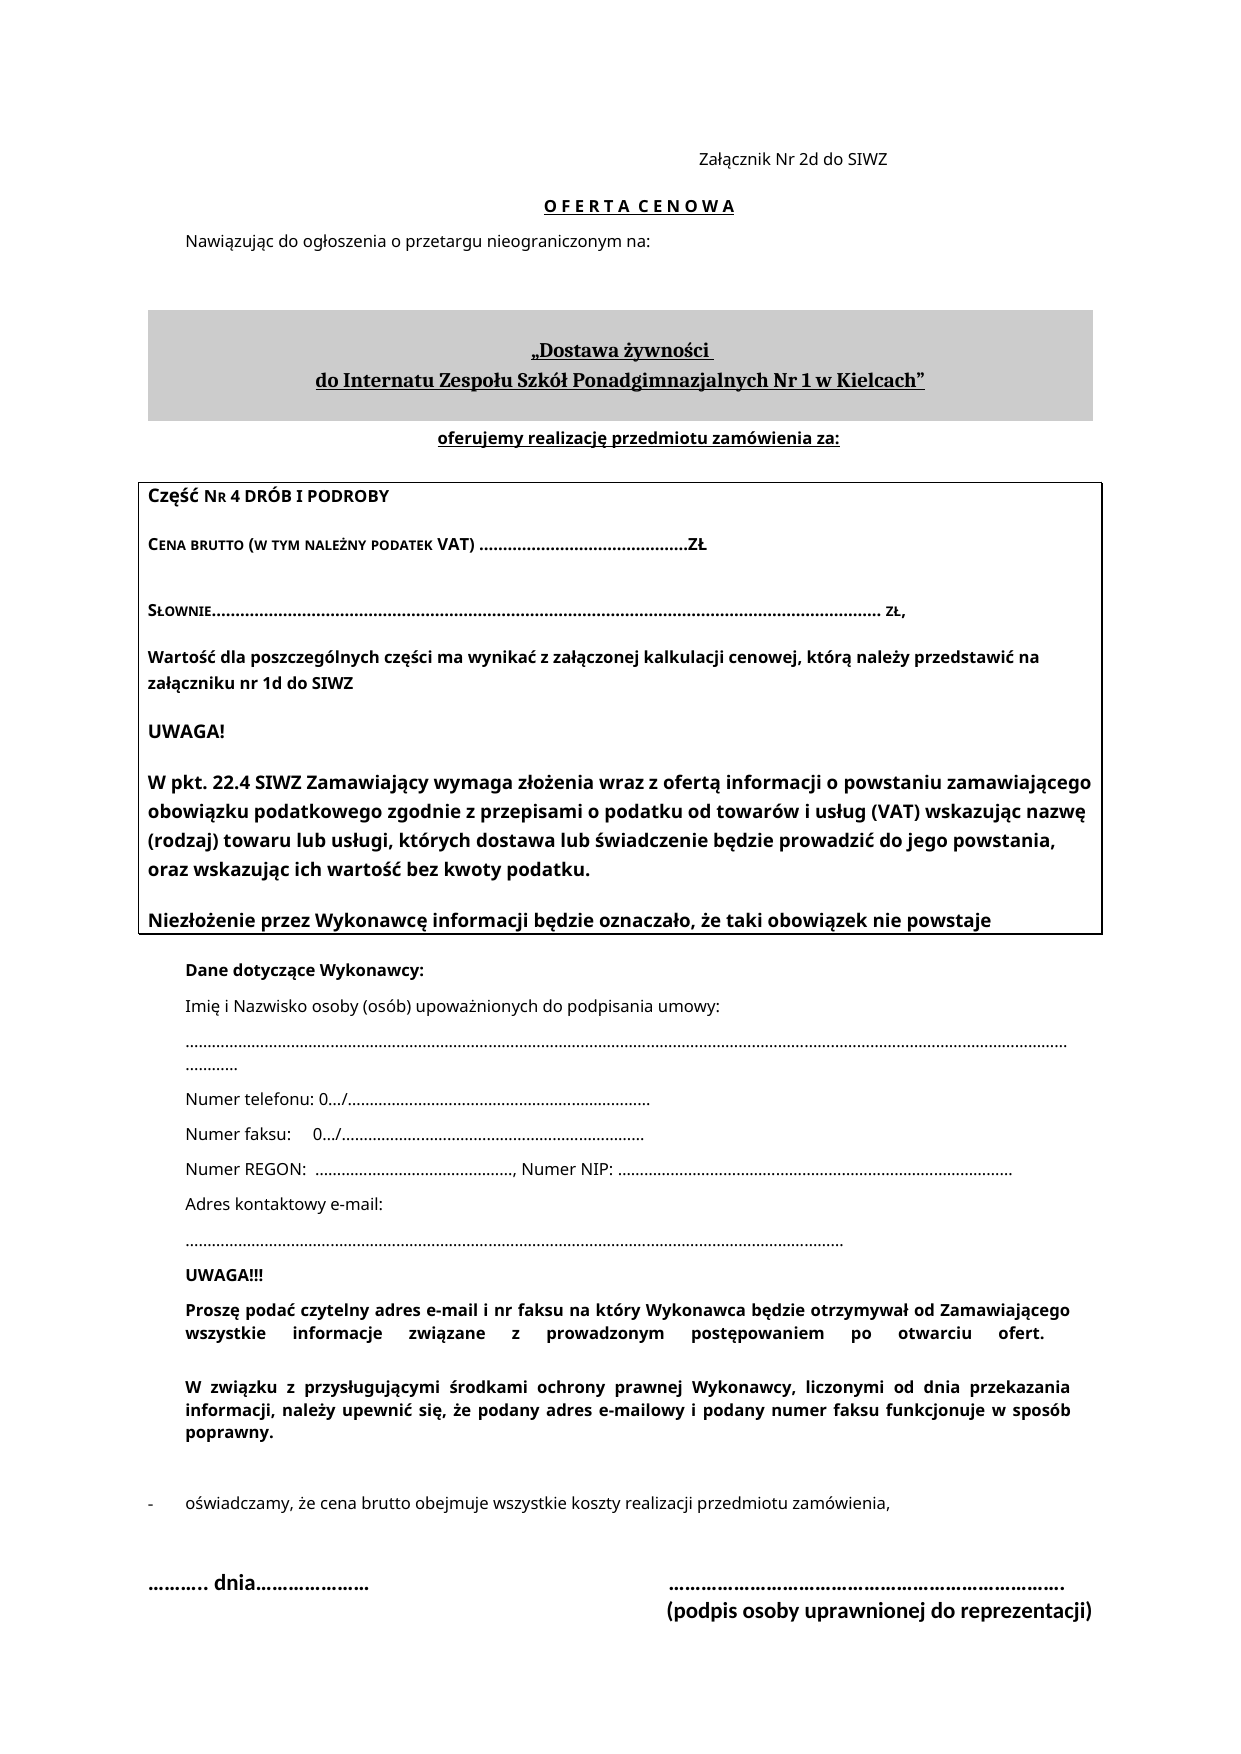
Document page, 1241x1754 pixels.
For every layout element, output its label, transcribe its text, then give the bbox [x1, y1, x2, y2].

list oświadczamy, że cena brutto obejmuje wszystkie koszty realizacji przedmiotu zamówienia, [148, 1492, 1072, 1514]
text Imię i Nazwisko osoby (osób) upoważnionych do podpisania umowy: [185, 994, 1072, 1017]
text UWAGA!!! [185, 1263, 1072, 1286]
text Wartość dla poszczególnych części ma wynikać z załączonej kalkulacji cenowej, którą należy przedstawić na załączniku nr 1d do SIWZ [139, 645, 1101, 695]
text UWAGA! [139, 718, 1101, 744]
text Dane dotyczące Wykonawcy: [185, 959, 1072, 982]
text Proszę podać czytelny adres e-mail i nr faksu na który Wykonawca będzie otrzymywał od Zamawiającego wszystkie informacje związane z prowadzonym postępowaniem po otwarciu ofert. [185, 1299, 1072, 1363]
text Załącznik Nr 2d do SIWZ [148, 148, 1093, 170]
text Część Nr 4 DRÓB I PODROBY [139, 483, 1101, 508]
subtitle O F E R T A C E N O W A [185, 194, 1093, 217]
title „Dostawa żywności [148, 339, 1093, 363]
text Słownie…………………………………………………………………………………………………………………………… zł, [139, 598, 1101, 622]
text Cena brutto (w tym należny podatek VAT) ……………………………………..ZŁ [139, 532, 1101, 556]
text …………………………………………………………………………………………………………………………………………………………………………………………… [185, 1029, 1072, 1075]
text Numer telefonu: 0…/…………………………………………………………… [185, 1087, 1072, 1110]
text W pkt. 22.4 SIWZ Zamawiający wymaga złożenia wraz z ofertą informacji o powstaniu zamawiającego obowiązku podatkowego zgodnie z przepisami o podatku od towarów i usług (VAT) wskazując nazwę (rodzaj) towaru lub usługi, których dostawa lub świadczenie będzie prowadzić do jego powstania, oraz wskazując ich wartość bez kwoty podatku. [139, 768, 1101, 882]
text …………………………………………………………………………………………………………………………………… [185, 1228, 1072, 1251]
text Niezłożenie przez Wykonawcę informacji będzie oznaczało, że taki obowiązek nie powstaje [139, 906, 1101, 933]
text Numer REGON: ………………………………………, Numer NIP: ……………………………………………………………………………… [185, 1158, 1072, 1181]
text Adres kontaktowy e-mail: [185, 1193, 1072, 1216]
text oferujemy realizację przedmiotu zamówienia za: [185, 427, 1093, 449]
text W związku z przysługującymi środkami ochrony prawnej Wykonawcy, liczonymi od dnia przekazania informacji, należy upewnić się, że podany adres e-mailowy i podany numer faksu funkcjonuje w sposób poprawny. [185, 1376, 1072, 1444]
title Nawiązując do ogłoszenia o przetargu nieograniczonym na: [148, 230, 1093, 252]
text Numer faksu: 0…/…………………………………………………………… [185, 1123, 1072, 1145]
title do Internatu Zespołu Szkół Ponadgimnazjalnych Nr 1 w Kielcach” [148, 368, 1093, 392]
